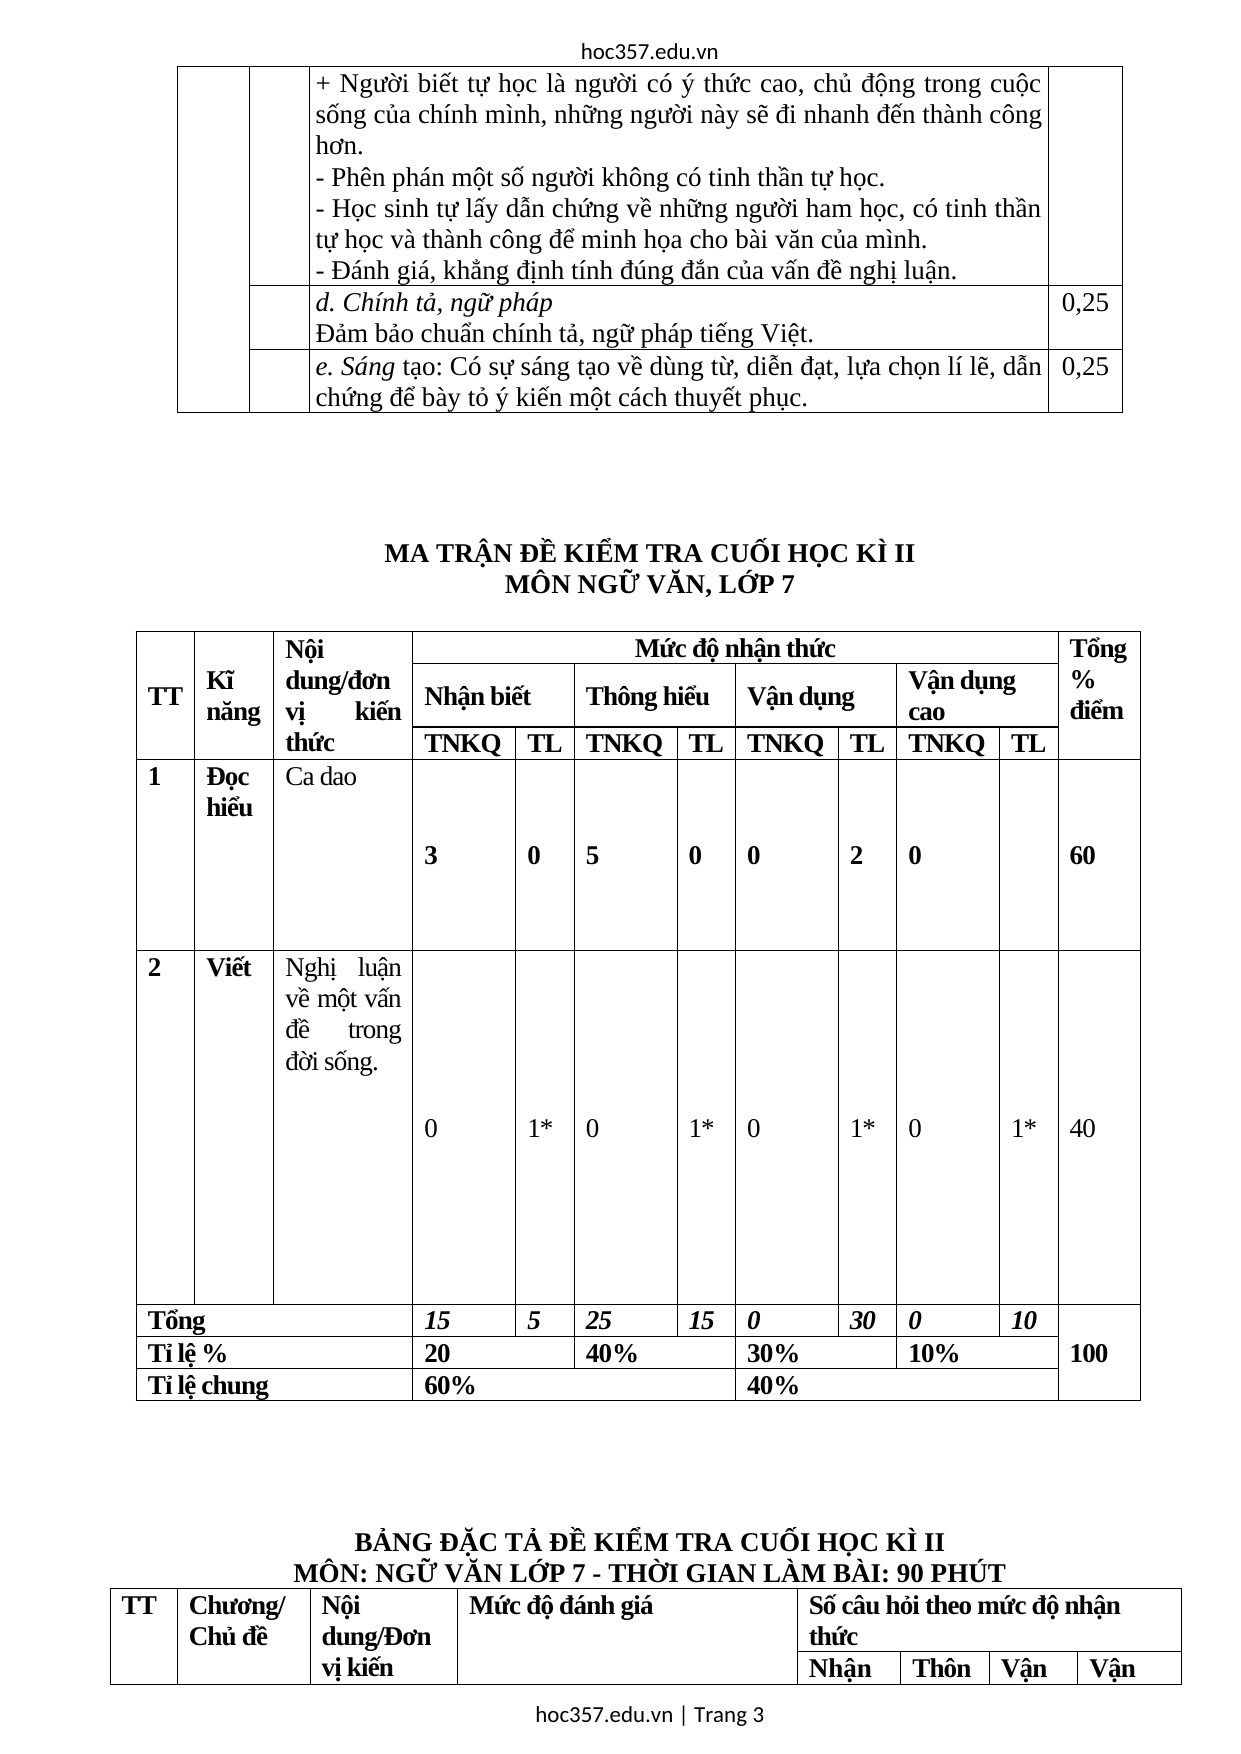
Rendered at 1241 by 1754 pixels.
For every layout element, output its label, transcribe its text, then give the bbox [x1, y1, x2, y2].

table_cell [310, 67, 1048, 285]
table_cell 1* [1000, 951, 1058, 1303]
table_cell [1049, 67, 1122, 285]
table_header Mức độ đánh giá [458, 1589, 797, 1683]
table_cell TL [1000, 728, 1058, 759]
table_cell TL [516, 728, 574, 759]
table_header TT [111, 1589, 177, 1683]
table_cell TL [839, 728, 896, 759]
table_cell TNKQ [413, 728, 515, 759]
table_cell TNKQ [575, 728, 677, 759]
table_cell 0 [897, 951, 999, 1303]
table_header Kĩ năng [195, 632, 273, 759]
table_cell Thông hiểu [575, 664, 735, 726]
table_cell [1000, 760, 1058, 950]
table_cell 15 [413, 1305, 515, 1336]
table_header Chương/ Chủ đề [178, 1589, 310, 1683]
text BẢNG ĐẶC TẢ ĐỀ KIỂM TRA CUỐI HỌC KÌ II [148, 1526, 1152, 1557]
table_cell 2 [137, 951, 194, 1303]
table_cell Đọc hiểu [195, 760, 273, 950]
table_cell 40% [575, 1337, 735, 1368]
table_cell Nhận biết [413, 664, 574, 726]
table_cell 40 [1059, 951, 1140, 1303]
table_cell Vận dụng [736, 664, 896, 726]
table_cell [250, 286, 309, 348]
table_cell 0 [736, 951, 838, 1303]
table_cell 0 [516, 760, 574, 950]
table_cell 0 [575, 951, 677, 1303]
table_cell 30 [839, 1305, 896, 1336]
table_cell Nghị luận về một vấn đề trong đời sống. [274, 951, 412, 1303]
table_cell [250, 350, 309, 412]
table_cell Tổng [137, 1305, 412, 1336]
table_cell 10 [1000, 1305, 1058, 1336]
table_cell 0 [413, 951, 515, 1303]
table_cell 5 [575, 760, 677, 950]
table_cell Tỉ lệ chung [137, 1369, 412, 1400]
table_cell 30% [736, 1337, 896, 1368]
table_cell 1* [678, 951, 735, 1303]
table_cell 0,25 [1049, 286, 1122, 348]
table_cell 2 [839, 760, 896, 950]
table_header Nội dung/đơn vị kiến thức [274, 632, 412, 759]
table_cell 3 [413, 760, 515, 950]
table_header TT [137, 632, 194, 759]
table_cell 0,25 [1049, 350, 1122, 412]
table_header Mức độ nhận thức [413, 632, 1058, 663]
table_cell TL [678, 728, 735, 759]
table_cell 0 [897, 760, 999, 950]
text MÔN NGỮ VĂN, LỚP 7 [148, 569, 1152, 600]
table_cell 15 [678, 1305, 735, 1336]
table_cell Ca dao [274, 760, 412, 950]
table_header Tổng % điểm [1059, 632, 1140, 759]
table_cell TNKQ [736, 728, 838, 759]
table_cell [250, 67, 309, 285]
table_cell 1 [137, 760, 194, 950]
table_cell 0 [736, 760, 838, 950]
table_cell 10% [897, 1337, 1058, 1368]
table_cell 0 [678, 760, 735, 950]
table_cell 25 [575, 1305, 677, 1336]
table_cell 1* [516, 951, 574, 1303]
table_cell 1* [839, 951, 896, 1303]
table_cell Vận dụng cao [1078, 1652, 1181, 1683]
text MA TRẬN ĐỀ KIỂM TRA CUỐI HỌC KÌ II [148, 537, 1152, 569]
table_cell Vận dụng [990, 1652, 1077, 1683]
text MÔN: NGỮ VĂN LỚP 7 - THỜI GIAN LÀM BÀI: 90 PHÚT [148, 1557, 1152, 1588]
table_cell 40% [736, 1369, 1058, 1400]
table_cell 60% [413, 1369, 735, 1400]
table_cell Viết [195, 951, 273, 1303]
table_cell 20 [413, 1337, 574, 1368]
table_header Nội dung/Đơn vị kiến thức [311, 1589, 457, 1683]
table_cell Nhận biết [798, 1652, 900, 1683]
table_cell 100 [1059, 1305, 1140, 1400]
table_cell Thông hiểu [901, 1652, 989, 1683]
table_cell 0 [897, 1305, 999, 1336]
table_cell Vận dụng cao [897, 664, 1058, 726]
table_cell d. Chính tả, ngữ pháp Đảm bảo chuẩn chính tả, ngữ pháp tiếng Việt. [310, 286, 1048, 348]
table_cell 0 [736, 1305, 838, 1336]
table_cell 5 [516, 1305, 574, 1336]
table_cell e. Sáng tạo: Có sự sáng tạo về dùng từ, diễn đạt, lựa chọn lí lẽ, dẫn chứng để bày tỏ ý kiến một cách thuyết phục. [310, 350, 1048, 412]
table_cell TNKQ [897, 728, 999, 759]
table_cell Tỉ lệ % [137, 1337, 412, 1368]
table_cell 60 [1059, 760, 1140, 950]
table_header Số câu hỏi theo mức độ nhận thức [798, 1589, 1181, 1651]
